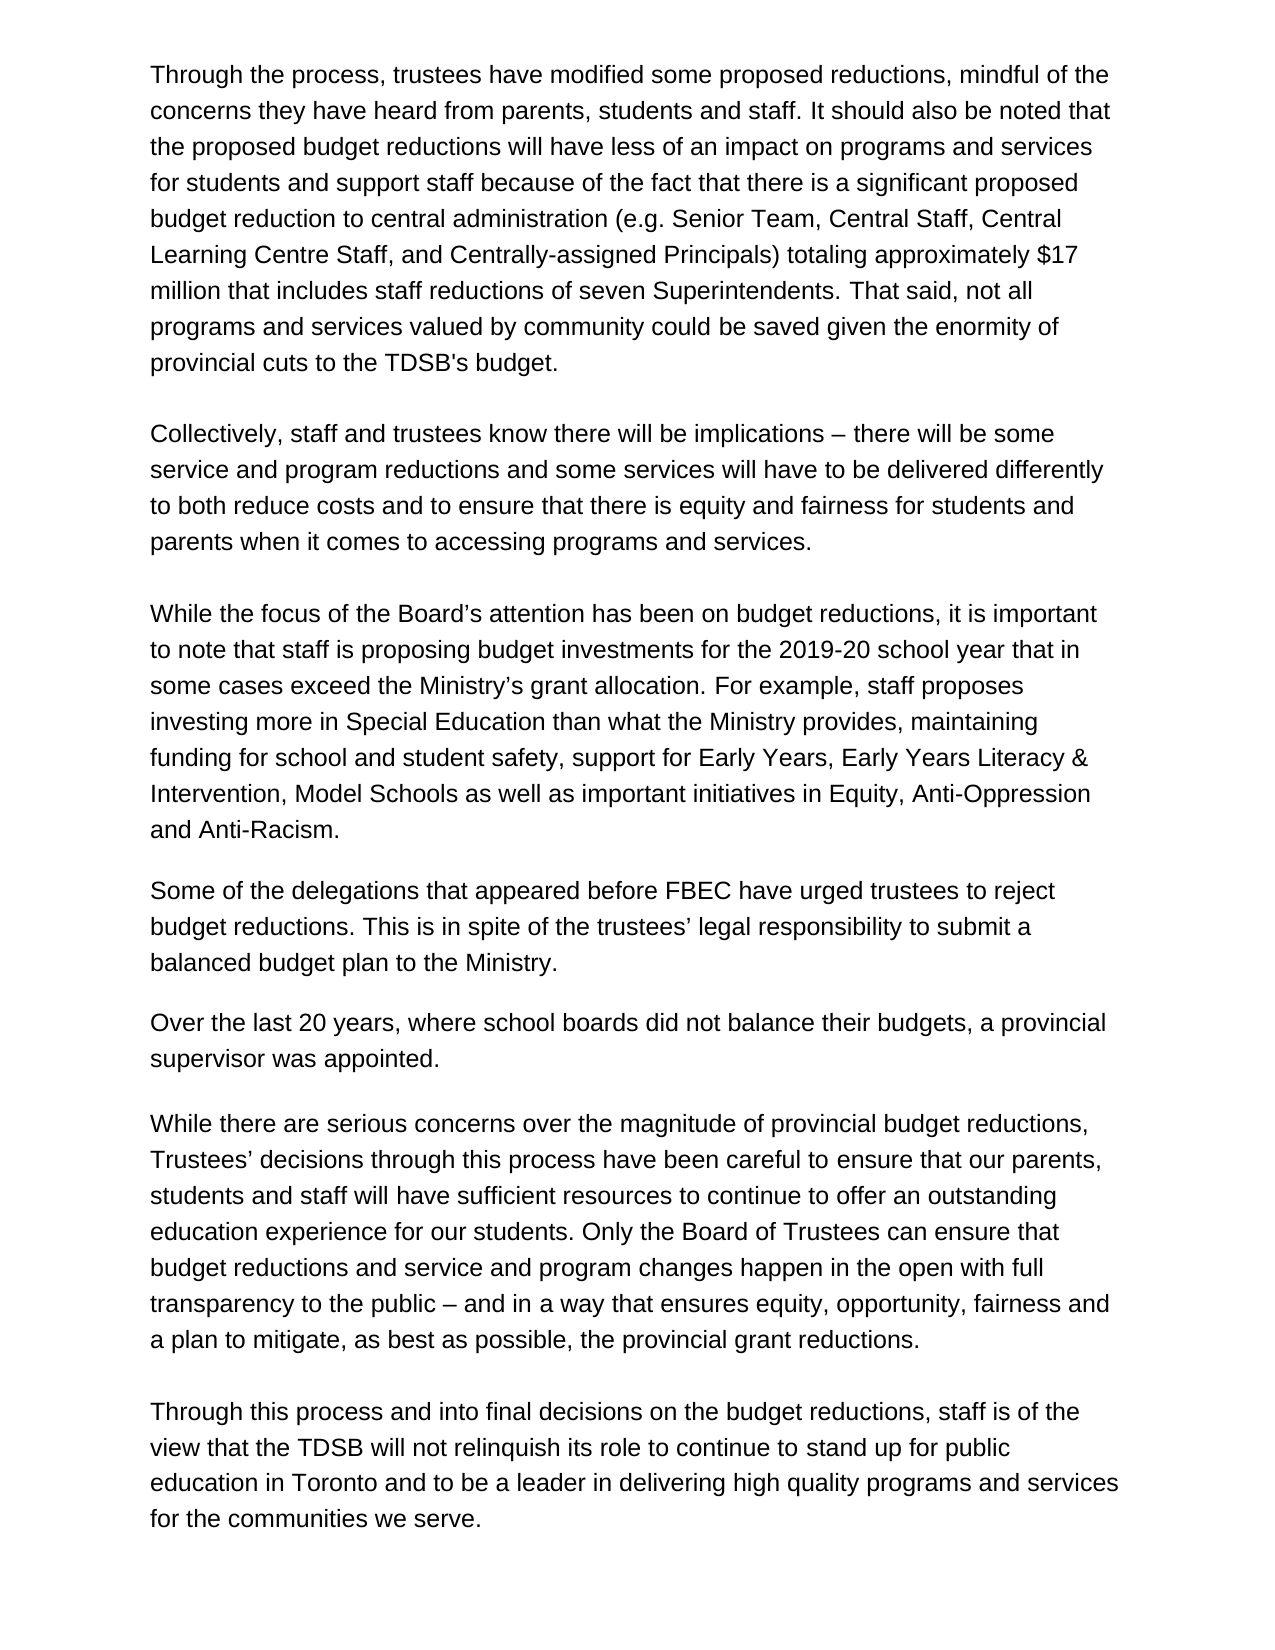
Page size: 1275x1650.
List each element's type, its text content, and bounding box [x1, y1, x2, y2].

text Through this process and into final decisions on the budget reductions, staff is of the view that the TDSB will not relinquish its role to continue to stand up for public education in Toronto and to be a leader in delivering high quality programs and services for the communities we serve. [150, 1397, 1125, 1533]
text While the focus of the Board’s attention has been on budget reductions, it is important to note that staff is proposing budget investments for the 2019-20 school year that in some cases exceed the Ministry’s grant allocation. For example, staff proposes investing more in Special Education than what the Ministry provides, maintaining funding for school and student safety, support for Early Years, Early Years Literacy & Intervention, Model Schools as well as important initiatives in Equity, Anti-Oppression and Anti-Racism. [150, 599, 1125, 843]
text Through the process, trustees have modified some proposed reductions, mindful of the concerns they have heard from parents, students and staff. It should also be noted that the proposed budget reductions will have less of an impact on programs and services for students and support staff because of the fact that there is a significant proposed budget reduction to central administration (e.g. Senior Team, Central Staff, Central Learning Centre Staff, and Centrally-assigned Principals) totaling approximately $17 million that includes staff reductions of seven Superintendents. That said, not all programs and services valued by community could be saved given the enormity of provincial cuts to the TDSB's budget. [150, 60, 1125, 376]
text While there are serious concerns over the magnitude of provincial budget reductions, Trustees’ decisions through this process have been careful to ensure that our parents, students and staff will have sufficient resources to continue to offer an outstanding education experience for our students. Only the Board of Trustees can ensure that budget reductions and service and program changes happen in the open with full transparency to the public – and in a way that ensures equity, opportunity, fairness and a plan to mitigate, as best as possible, the provincial grant reductions. [150, 1109, 1125, 1353]
text Over the last 20 years, where school boards did not balance their budgets, a provincial supervisor was appointed. [150, 1008, 1125, 1073]
text Some of the delegations that appeared before FBEC have urged trustees to reject budget reductions. This is in spite of the trustees’ legal responsibility to submit a balanced budget plan to the Ministry. [150, 876, 1125, 976]
text Collectively, staff and trustees know there will be implications – there will be some service and program reductions and some services will have to be delivered differently to both reduce costs and to ensure that there is equity and fairness for students and parents when it comes to accessing programs and services. [150, 419, 1125, 556]
